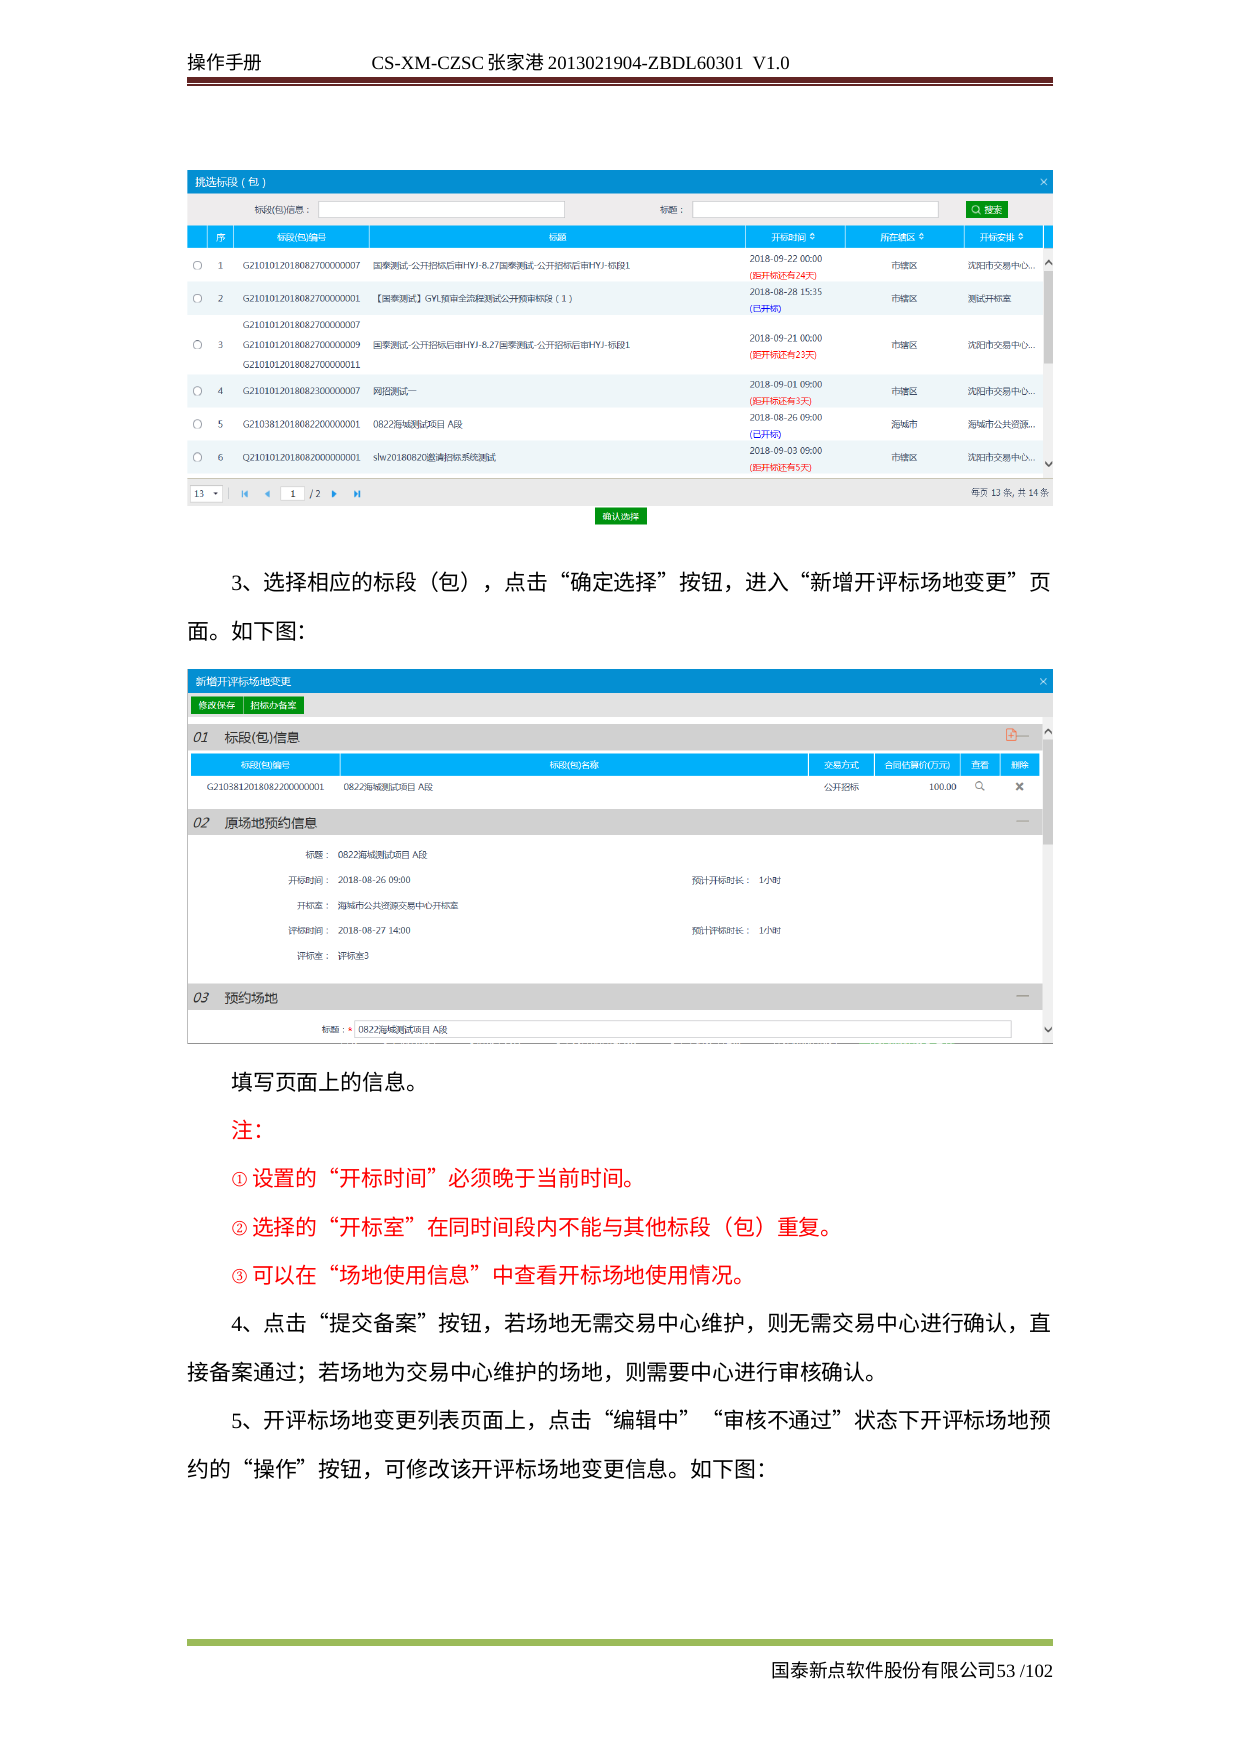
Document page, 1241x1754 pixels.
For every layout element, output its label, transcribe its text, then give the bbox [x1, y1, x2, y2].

picture [187, 694, 1053, 1044]
text 5、开评标场地变更列表页面上，点击“编辑中”“审核不通过”状态下开评标场地预约的“操作”按钮，可修改该开评标场地变更信息。如下图： [187, 1403, 1053, 1484]
text ①设置的“开标时间”必须晚于当前时间。 [187, 1161, 1053, 1193]
picture [187, 194, 1053, 225]
text ③可以在“场地使用信息”中查看开标场地使用情况。 [187, 1258, 1053, 1290]
picture [308, 235, 317, 241]
text 注： [187, 1113, 1053, 1145]
text 4、点击“提交备案”按钮，若场地无需交易中心维护，则无需交易中心进行确认，直接备案通过；若场地为交易中心维护的场地，则需要中心进行审核确认。 [187, 1306, 1053, 1387]
text 3、选择相应的标段（包），点击“确定选择”按钮，进入“新增开评标场地变更”页面。如下图： [187, 564, 1053, 646]
text ②选择的“开标室”在同时间段内不能与其他标段（包）重复。 [187, 1209, 1053, 1242]
picture [208, 677, 216, 684]
picture [555, 234, 562, 240]
picture [187, 248, 1053, 544]
text 填写页面上的信息。 [187, 1064, 1053, 1097]
